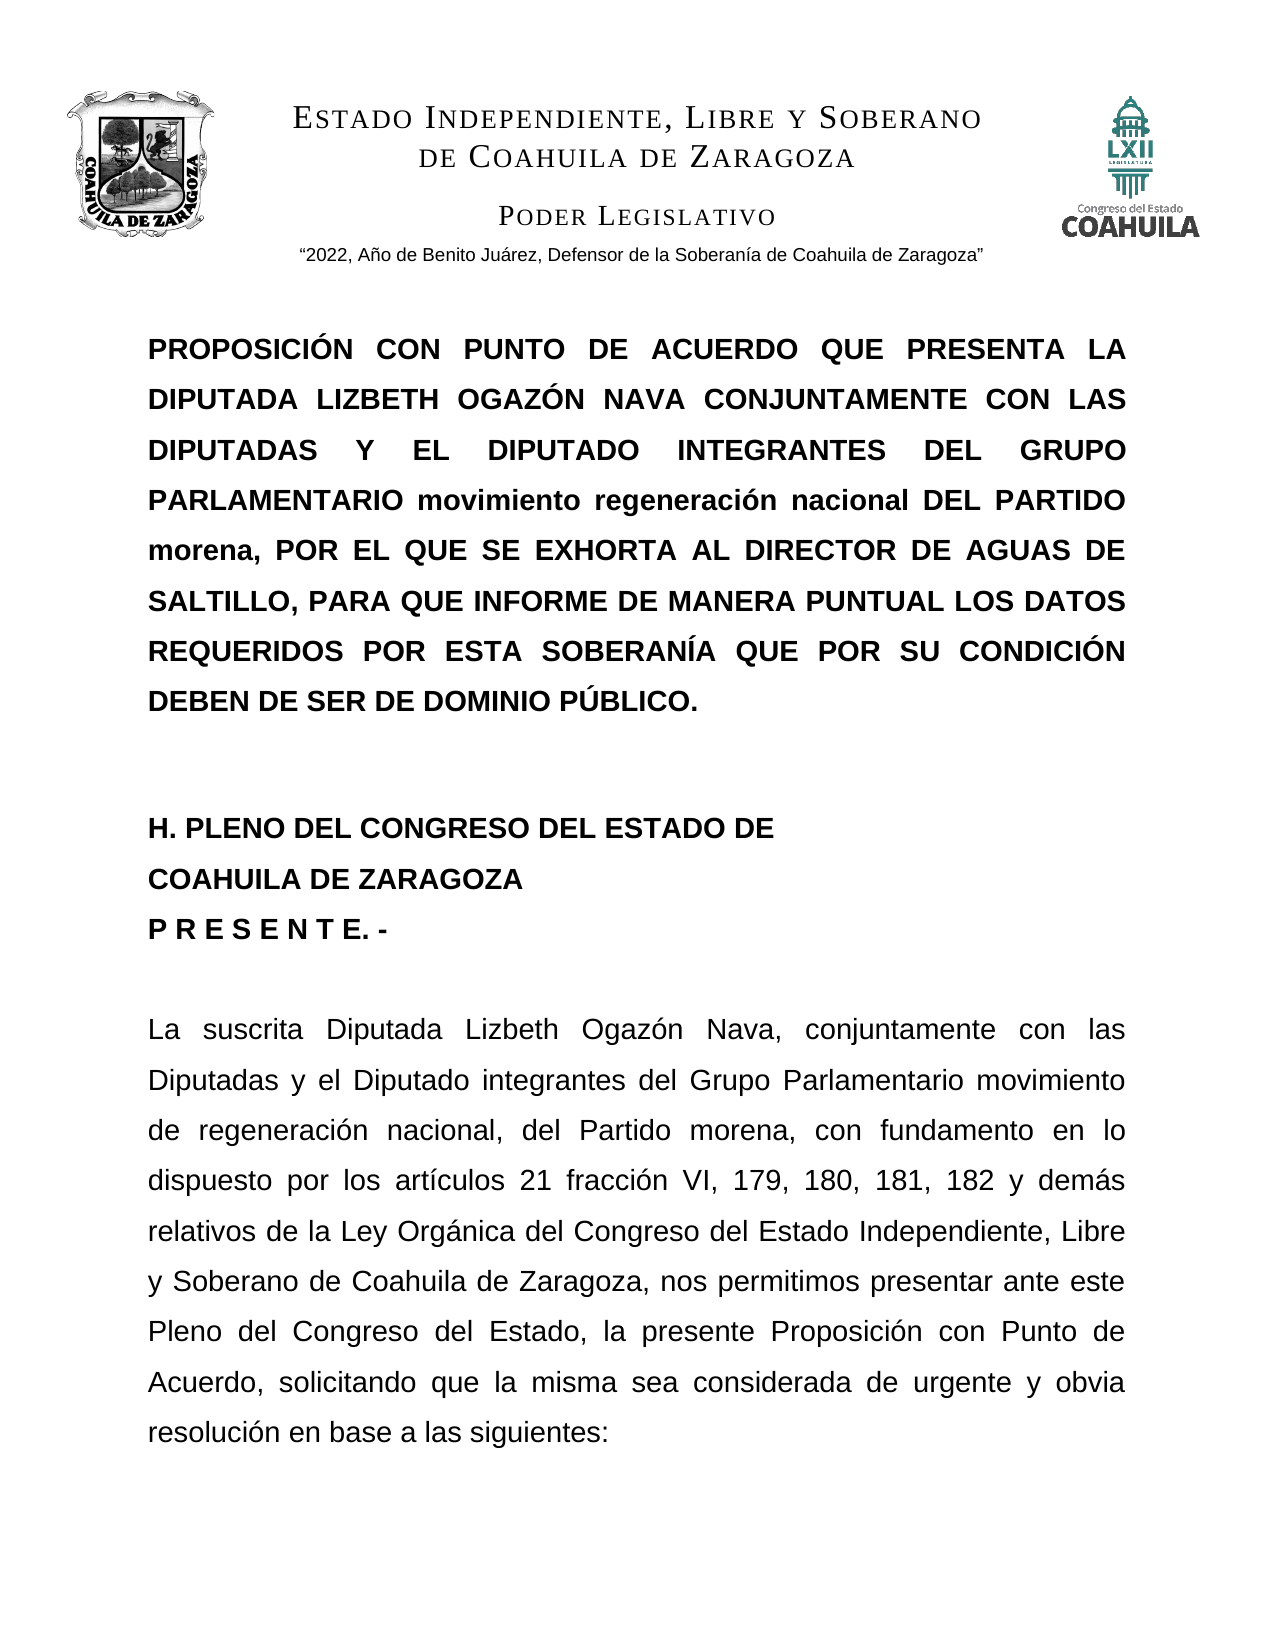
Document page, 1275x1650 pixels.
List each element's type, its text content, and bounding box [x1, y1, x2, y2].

picture [1052, 81, 1212, 249]
text P R E S E N T E. - [148, 912, 1127, 945]
text COAHUILA DE ZARAGOZA [148, 862, 1127, 895]
text PROPOSICIÓN CON PUNTO DE ACUERDO QUE PRESENTA LA DIPUTADA LIZBETH OGAZÓN NAVA CONJUNTAMENTE CON LAS DIPUTADAS Y EL DIPUTADO INTEGRANTES DEL GRUPO PARLAMENTARIO movimiento regeneración nacional DEL PARTIDO morena, POR EL QUE SE EXHORTA AL DIRECTOR DE AGUAS DE SALTILLO, PARA QUE INFORME DE MANERA PUNTUAL LOS DATOS REQUERIDOS POR ESTA SOBERANÍA QUE POR SU CONDICIÓN DEBEN DE SER DE DOMINIO PÚBLICO. [148, 332, 1127, 718]
picture [66, 91, 215, 237]
text H. PLENO DEL CONGRESO DEL ESTADO DE [148, 811, 1127, 845]
text La suscrita Diputada Lizbeth Ogazón Nava, conjuntamente con las Diputadas y el Diputado integrantes del Grupo Parlamentario movimiento de regeneración nacional, del Partido morena, con fundamento en lo dispuesto por los artículos 21 fracción VI, 179, 180, 181, 182 y demás relativos de la Ley Orgánica del Congreso del Estado Independiente, Libre y Soberano de Coahuila de Zaragoza, nos permitimos presentar ante este Pleno del Congreso del Estado, la presente Proposición con Punto de Acuerdo, solicitando que la misma sea considerada de urgente y obvia resolución en base a las siguientes: [148, 1012, 1127, 1448]
